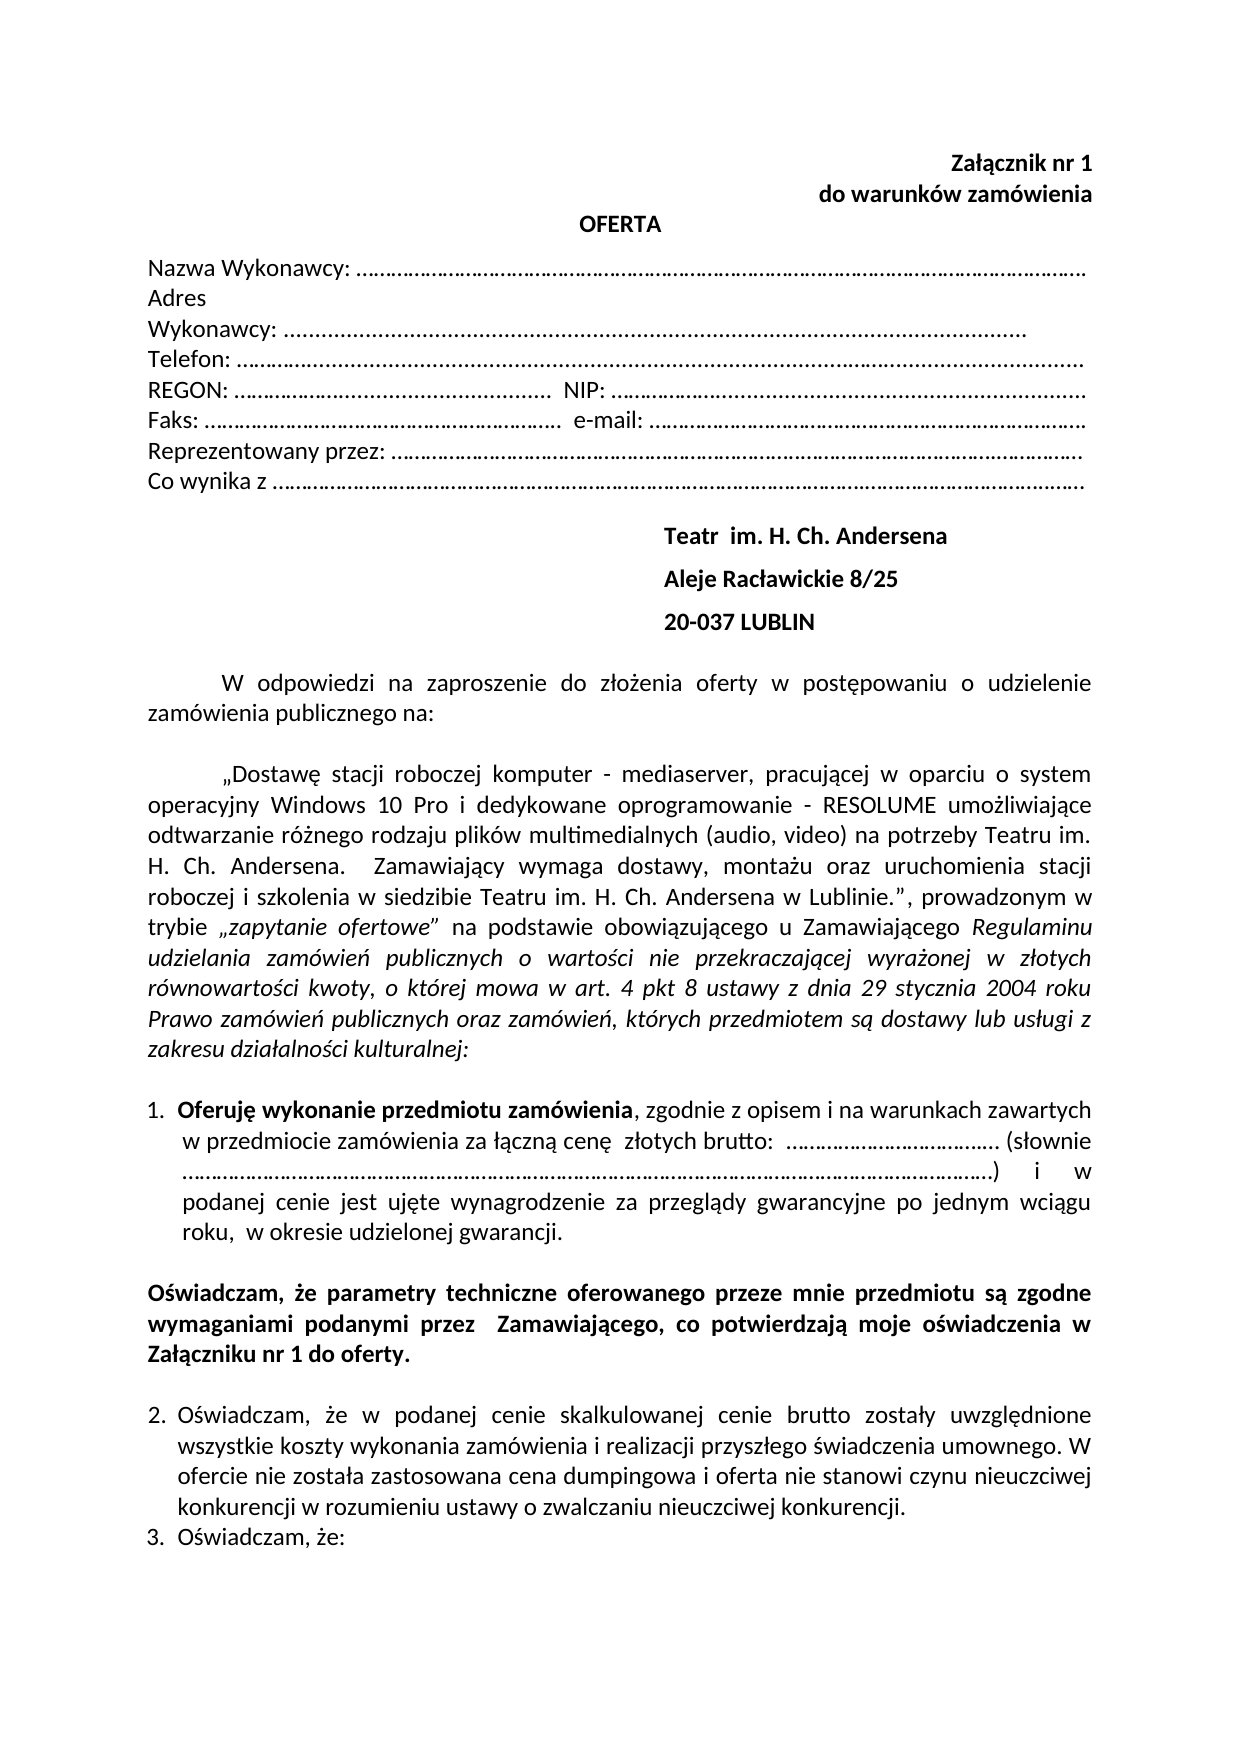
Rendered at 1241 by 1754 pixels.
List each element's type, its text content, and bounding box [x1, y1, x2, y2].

list Oświadczam, że w podanej cenie skalkulowanej cenie brutto zostały uwzględnione wszystkie koszty wykonania zamówienia i realizacji przyszłego świadczenia umownego. W ofercie nie została zastosowana cena dumpingowa i oferta nie stanowi czynu nieuczciwej konkurencji w rozumieniu ustawy o zwalczaniu nieuczciwej konkurencji. [148, 1399, 1093, 1522]
text do warunków zamówienia [148, 178, 1093, 209]
list Oświadczam, że: [146, 1522, 1093, 1552]
text W odpowiedzi na zaproszenie do złożenia oferty w postępowaniu o udzielenie zamówienia publicznego na: [148, 667, 1093, 728]
text 20-037 LUBLIN [664, 606, 1093, 636]
text Aleje Racławickie 8/25 [664, 563, 1093, 593]
text Nazwa Wykonawcy: ………………………………………………………………………………………………………………. [148, 252, 1093, 282]
text Załącznik nr 1 [148, 148, 1093, 178]
text Reprezentowany przez: ……………………………………………………………..…………………………….…………… [148, 435, 1093, 465]
text 1. Oferuję wykonanie przedmiotu zamówienia, zgodnie z opisem i na warunkach zawartych w przedmiocie zamówienia za łączną cenę złotych brutto: …………………………….… (słownie ……………………………………………………………………………………………………………………………) i w podanej cenie jest ujęte wynagrodzenie za przeglądy gwarancyjne po jednym wciągu roku, w okresie udzielonej gwarancji. [146, 1094, 1093, 1247]
text Faks: …………………………………………………….. e-mail: …………………………………………………………………. [148, 404, 1093, 435]
text OFERTA [148, 209, 1093, 239]
text Adres Wykonawcy: ...................................................................................................................... [148, 282, 1093, 343]
text Telefon: …………......................................................................................……................................ [148, 343, 1093, 374]
text Oświadczam, że parametry techniczne oferowanego przeze mnie przedmiotu są zgodne wymaganiami podanymi przez Zamawiającego, co potwierdzają moje oświadczenia w Załączniku nr 1 do oferty. [148, 1277, 1093, 1369]
text Teatr im. H. Ch. Andersena [664, 520, 1093, 550]
text Co wynika z ………………………………………………………………………………………….…………………………..…… [148, 465, 1093, 496]
text „Dostawę stacji roboczej komputer - mediaserver, pracującej w oparciu o system operacyjny Windows 10 Pro i dedykowane oprogramowanie - RESOLUME umożliwiające odtwarzanie różnego rodzaju plików multimedialnych (audio, video) na potrzeby Teatru im. H. Ch. Andersena. Zamawiający wymaga dostawy, montażu oraz uruchomienia stacji roboczej i szkolenia w siedzibie Teatru im. H. Ch. Andersena w Lublinie.”, prowadzonym w trybie „zapytanie ofertowe” na podstawie obowiązującego u Zamawiającego Regulaminu udzielania zamówień publicznych o wartości nie przekraczającej wyrażonej w złotych równowartości kwoty, o której mowa w art. 4 pkt 8 ustawy z dnia 29 stycznia 2004 roku Prawo zamówień publicznych oraz zamówień, których przedmiotem są dostawy lub usługi z zakresu działalności kulturalnej: [148, 758, 1093, 1064]
text REGON: ……………….................................. NIP: ………………........................................................... [148, 374, 1093, 404]
